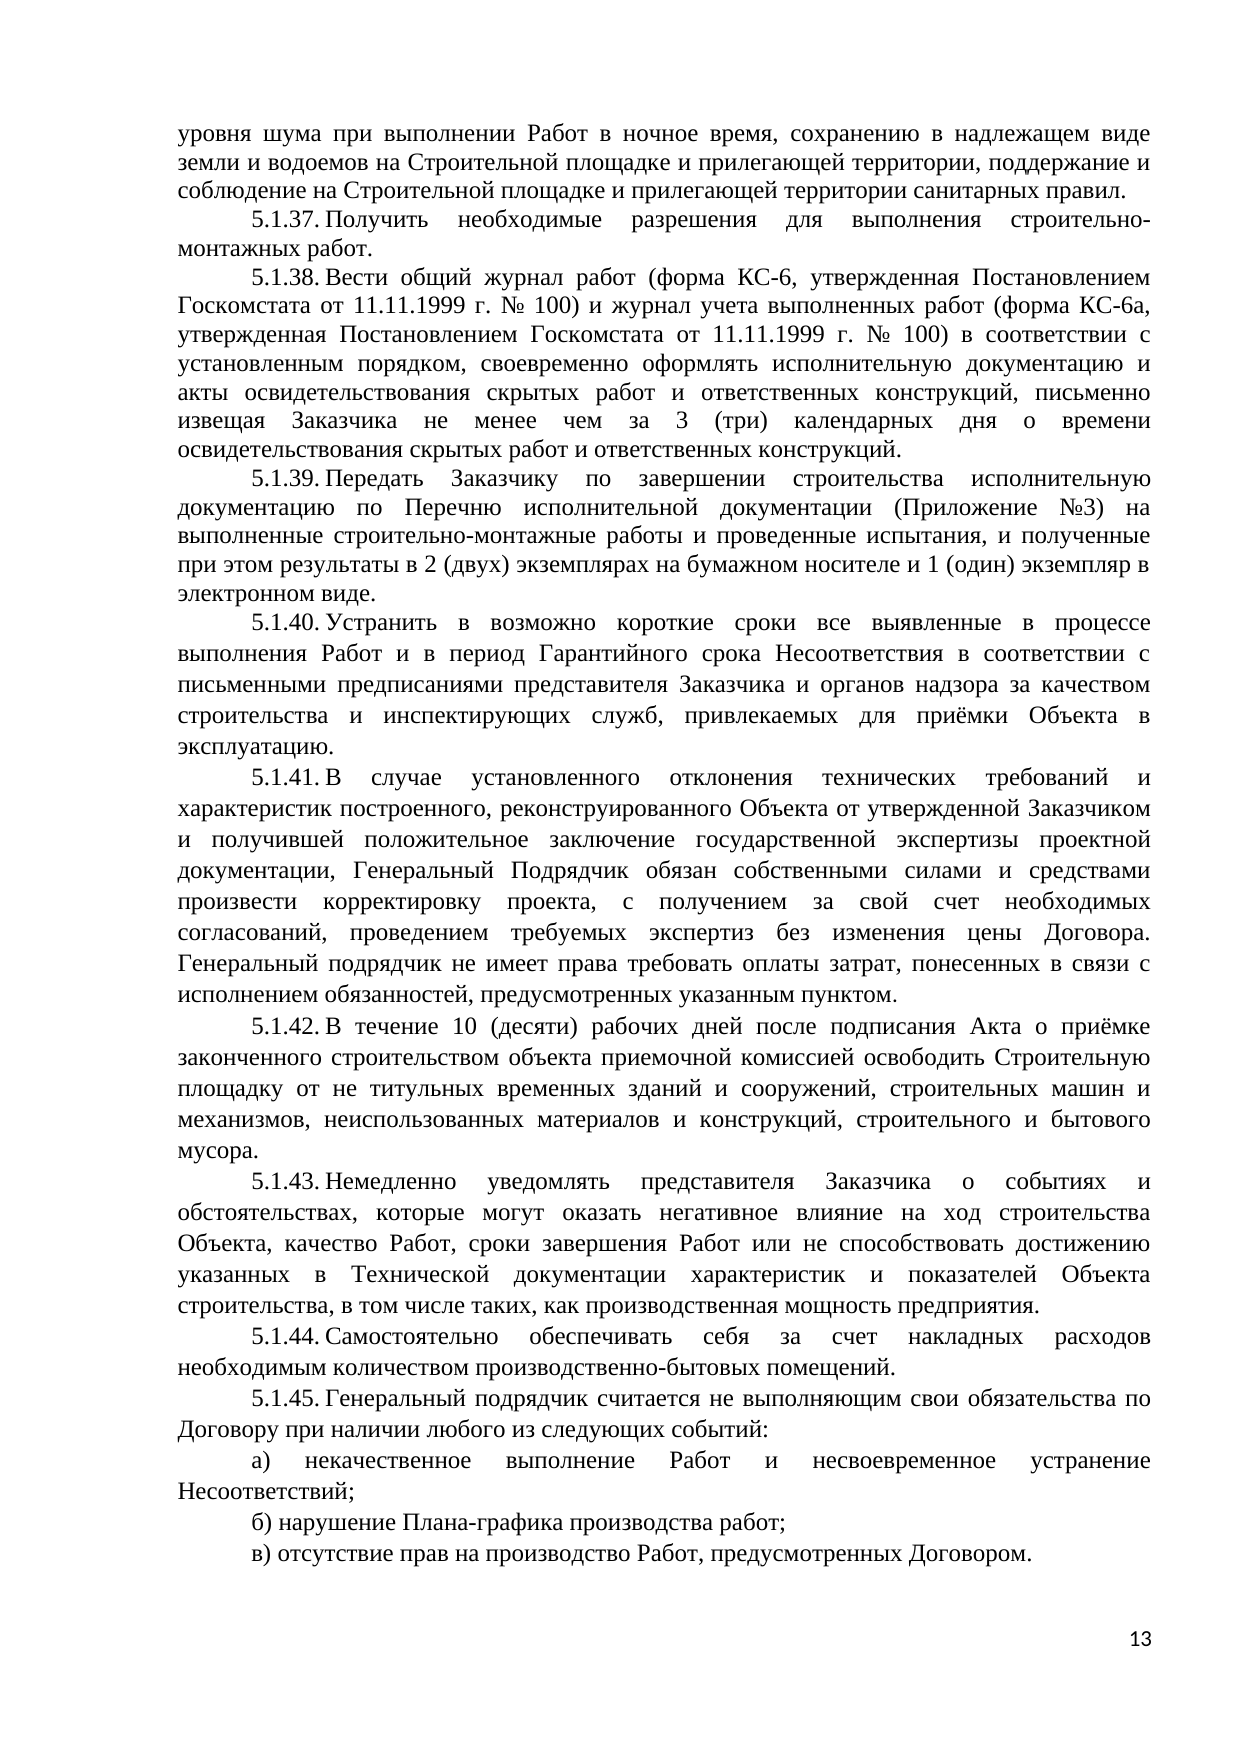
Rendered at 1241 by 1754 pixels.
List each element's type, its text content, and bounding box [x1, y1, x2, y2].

list Самостоятельно обеспечивать себя за счет накладных расходов необходимым количеством производственно-бытовых помещений. [177, 1321, 1151, 1381]
list Генеральный подрядчик считается не выполняющим свои обязательства по Договору при наличии любого из следующих событий: [177, 1383, 1151, 1443]
list Немедленно уведомлять представителя Заказчика о событиях и обстоятельствах, которые могут оказать негативное влияние на ход строительства Объекта, качество Работ, сроки завершения Работ или не способствовать достижению указанных в Технической документации характеристик и показателей Объекта строительства, в том числе таких, как производственная мощность предприятия. [177, 1166, 1151, 1319]
list В случае установленного отклонения технических требований и характеристик построенного, реконструированного Объекта от утвержденной Заказчиком и получившей положительное заключение государственной экспертизы проектной документации, Генеральный Подрядчик обязан собственными силами и средствами произвести корректировку проекта, с получением за свой счет необходимых согласований, проведением требуемых экспертиз без изменения цены Договора. Генеральный подрядчик не имеет права требовать оплаты затрат, понесенных в связи с исполнением обязанностей, предусмотренных указанным пунктом. [177, 762, 1152, 1008]
list Вести общий журнал работ (форма КС-6, утвержденная Постановлением Госкомстата от 11.11.1999 г. № 100) и журнал учета выполненных работ (форма КС-6а, утвержденная Постановлением Госкомстата от 11.11.1999 г. № 100) в соответствии с установленным порядком, своевременно оформлять исполнительную документацию и акты освидетельствования скрытых работ и ответственных конструкций, письменно извещая Заказчика не менее чем за 3 (три) календарных дня о времени освидетельствования скрытых работ и ответственных конструкций. [177, 262, 1152, 463]
list в) отсутствие прав на производство Работ, предусмотренных Договором. [177, 1538, 1151, 1567]
list Получить необходимые разрешения для выполнения строительно-монтажных работ. [177, 204, 1152, 262]
list Передать Заказчику по завершении строительства исполнительную документацию по Перечню исполнительной документации (Приложение №3) на выполненные строительно-монтажные работы и проведенные испытания, и полученные при этом результаты в 2 (двух) экземплярах на бумажном носителе и 1 (один) экземпляр в электронном виде. [177, 463, 1152, 607]
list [177, 118, 1152, 204]
list В течение 10 (десяти) рабочих дней после подписания Акта о приёмке законченного строительством объекта приемочной комиссией освободить Строительную площадку от не титульных временных зданий и сооружений, строительных машин и механизмов, неиспользованных материалов и конструкций, строительного и бытового мусора. [177, 1011, 1151, 1164]
list б) нарушение Плана-графика производства работ; [177, 1507, 1151, 1536]
list а) некачественное выполнение Работ и несвоевременное устранение Несоответствий; [177, 1445, 1151, 1505]
list Устранить в возможно короткие сроки все выявленные в процессе выполнения Работ и в период Гарантийного срока Несоответствия в соответствии с письменными предписаниями представителя Заказчика и органов надзора за качеством строительства и инспектирующих служб, привлекаемых для приёмки Объекта в эксплуатацию. [177, 607, 1151, 760]
